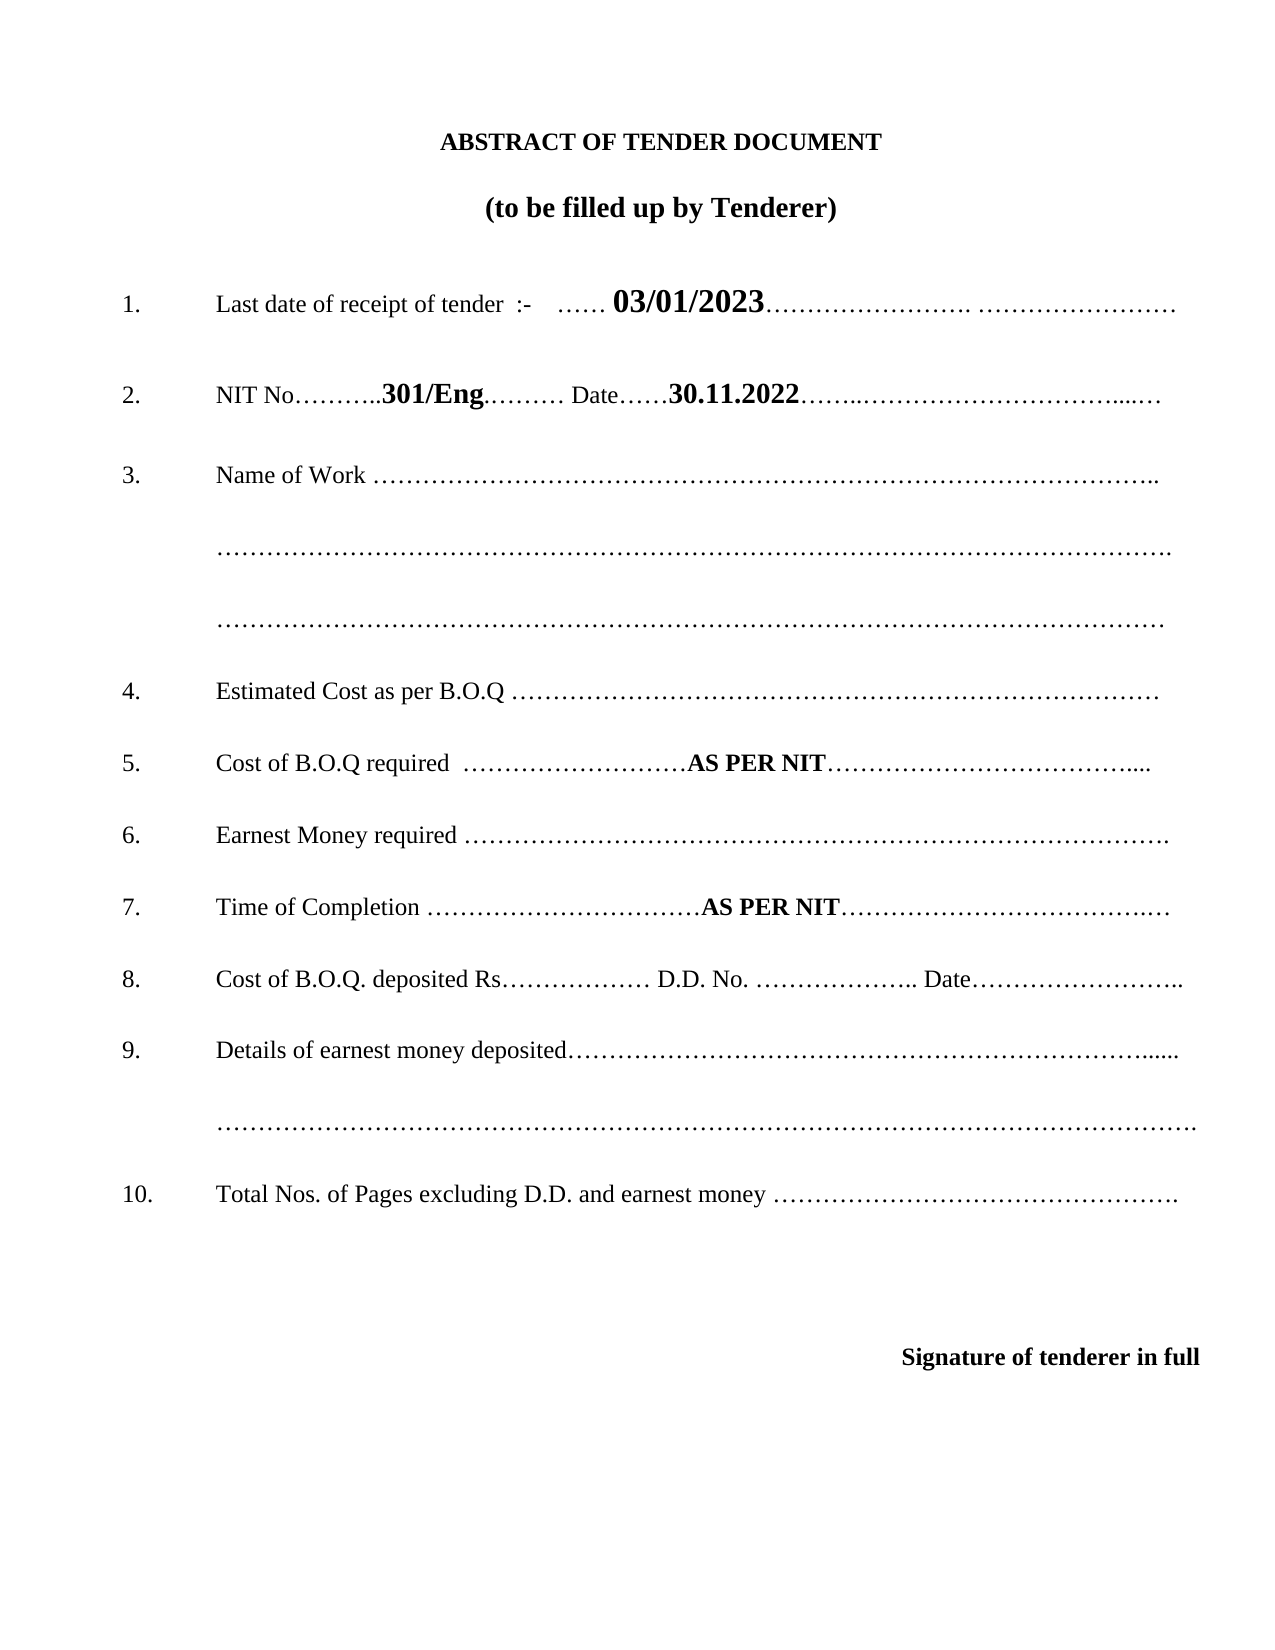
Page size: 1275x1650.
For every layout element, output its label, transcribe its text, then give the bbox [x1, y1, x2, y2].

text ……………………………………………………………………………………………………. [122, 532, 1200, 561]
text 2. NIT No………..301/Eng.……… Date……30.11.2022……..…………………………....… [122, 377, 1200, 410]
text …………………………………………………………………………………………………… [122, 604, 1200, 633]
text 9. Details of earnest money deposited……………………………………………………………...... [122, 1036, 1200, 1064]
text 8. Cost of B.O.Q. deposited Rs……………… D.D. No. ……………….. Date…………………….. [122, 964, 1200, 992]
text Signature of tenderer in full [178, 1342, 1200, 1371]
text ………………………………………………………………………………………………………. [122, 1107, 1200, 1136]
text 5. Cost of B.O.Q required ………………………AS PER NIT……………………………….... [122, 748, 1200, 777]
text 10. Total Nos. of Pages excluding D.D. and earnest money …………………………………………. [122, 1179, 1200, 1208]
subtitle (to be filled up by Tenderer) [122, 190, 1200, 223]
text 4. Estimated Cost as per B.O.Q …………………………………………………………………… [122, 676, 1200, 705]
text ABSTRACT OF TENDER DOCUMENT [122, 127, 1200, 156]
text 3. Name of Work ………………………………………………………………………………….. [122, 461, 1200, 489]
text 7. Time of Completion ……………………………AS PER NIT……………………………….… [122, 892, 1200, 921]
text 6. Earnest Money required …………………………………………………………………………. [122, 820, 1200, 849]
text 1. Last date of receipt of tender :- …… 03/01/2023……………………. …………………… [122, 281, 1200, 319]
